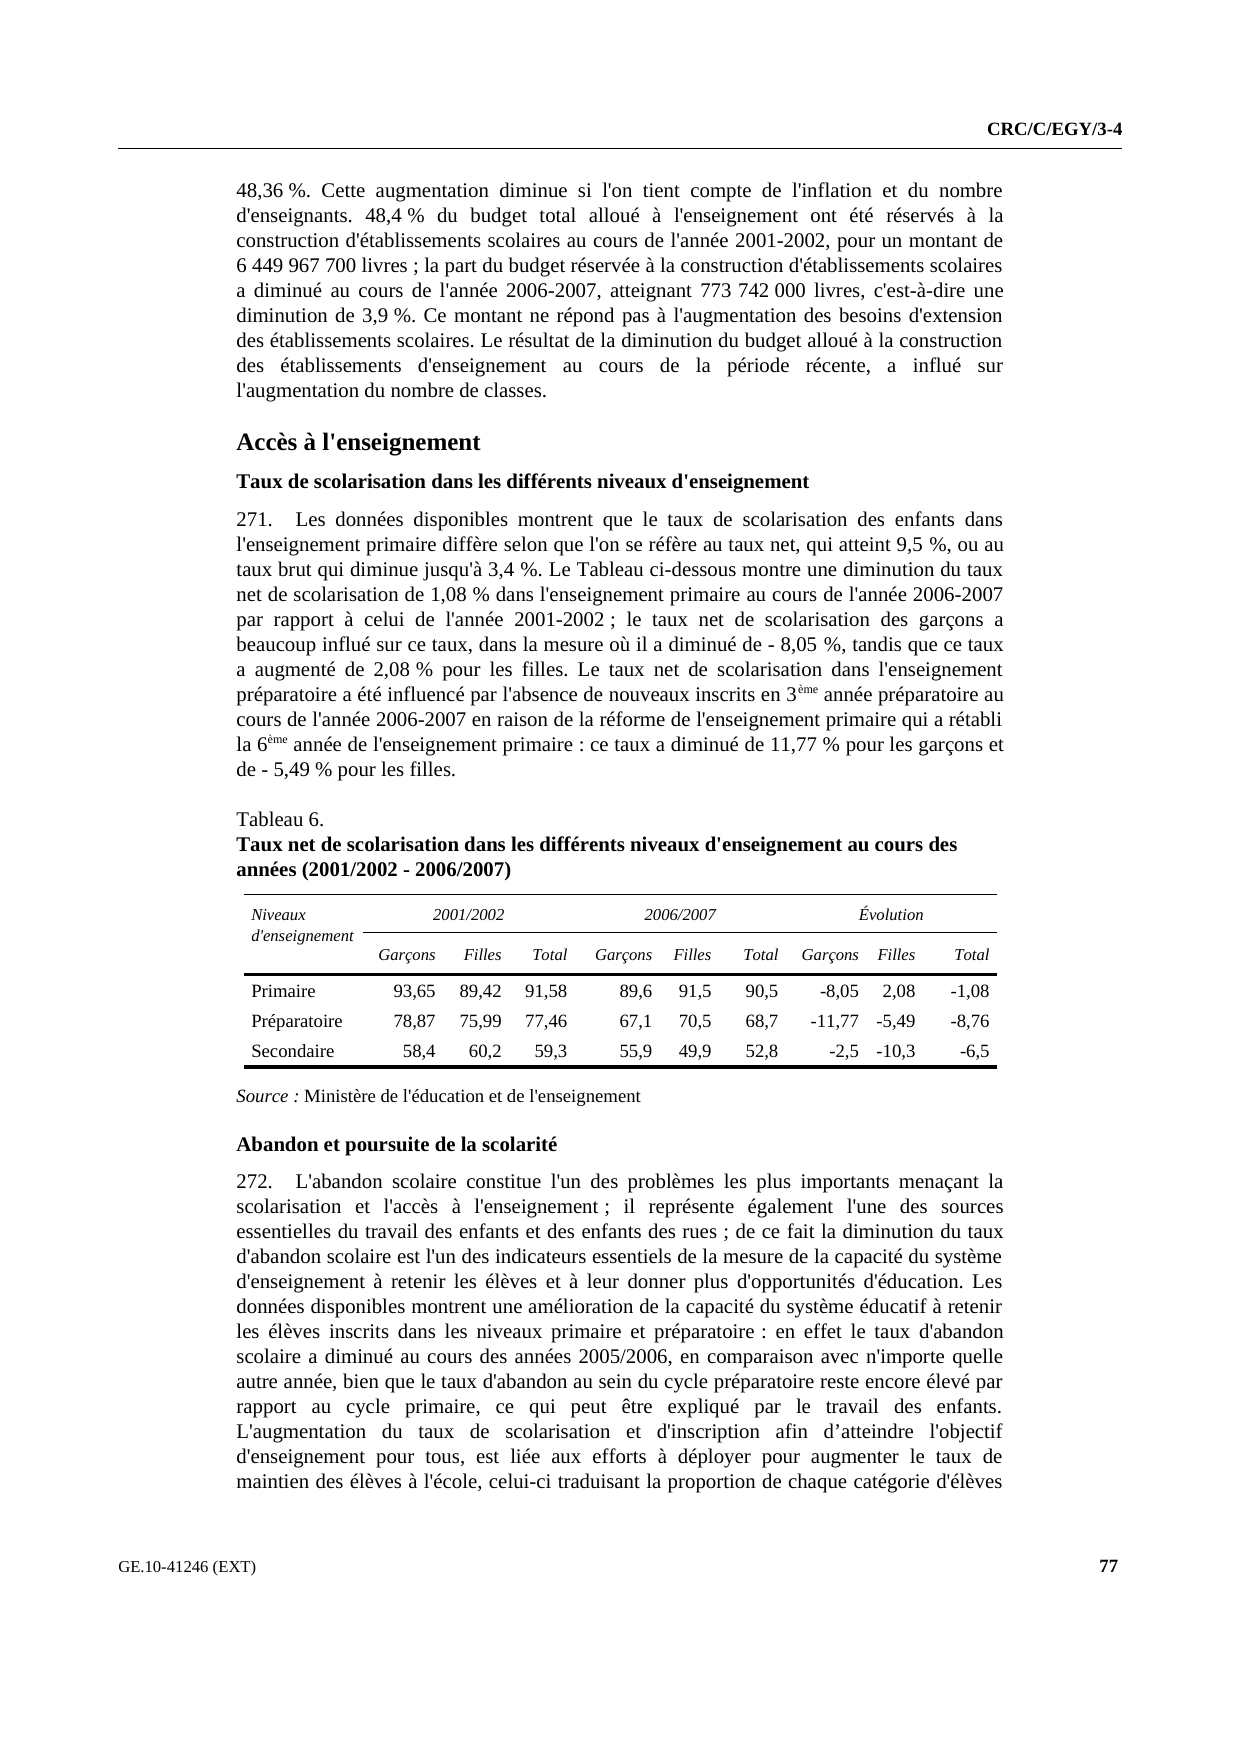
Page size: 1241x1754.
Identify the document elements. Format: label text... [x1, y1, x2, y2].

table_header 2006/2007 [574, 895, 785, 932]
text Taux de scolarisation dans les différents niveaux d'enseignement [236, 468, 1004, 493]
table_cell 78,87 [363, 1006, 443, 1036]
table_cell -2,5 [785, 1036, 866, 1065]
table_cell -1,08 [923, 976, 997, 1006]
text Accès à l'enseignement [236, 427, 1004, 456]
text Source : Ministère de l'éducation et de l'enseignement [236, 1081, 1004, 1106]
table_cell 89,42 [443, 976, 509, 1006]
table_cell 59,3 [509, 1036, 574, 1065]
text Taux net de scolarisation dans les différents niveaux d'enseignement au cours des années (2001/2002 - 2006/2007) [236, 831, 1004, 881]
text 271. Les données disponibles montrent que le taux de scolarisation des enfants dans l'enseignement primaire diffère selon que l'on se réfère au taux net, qui atteint 9,5 %, ou au taux brut qui diminue jusqu'à 3,4 %. Le Tableau ci-dessous montre une diminution du taux net de scolarisation de 1,08 % dans l'enseignement primaire au cours de l'année 2006-2007 par rapport à celui de l'année 2001-2002 ; le taux net de scolarisation des garçons a beaucoup influé sur ce taux, dans la mesure où il a diminué de - 8,05 %, tandis que ce taux a augmenté de 2,08 % pour les filles. Le taux net de scolarisation dans l'enseignement préparatoire a été influencé par l'absence de nouveaux inscrits en 3ème année préparatoire au cours de l'année 2006-2007 en raison de la réforme de l'enseignement primaire qui a rétabli la 6ème année de l'enseignement primaire : ce taux a diminué de 11,77 % pour les garçons et de - 5,49 % pour les filles. [236, 506, 1004, 781]
table_cell -5,49 [866, 1006, 922, 1036]
table_cell Total [719, 933, 785, 973]
table_cell 75,99 [443, 1006, 509, 1036]
table_header Évolution [785, 895, 997, 932]
table_cell 49,9 [659, 1036, 718, 1065]
table_cell -11,77 [785, 1006, 866, 1036]
table_cell 52,8 [719, 1036, 785, 1065]
text Abandon et poursuite de la scolarité [236, 1131, 1004, 1156]
table_cell 68,7 [719, 1006, 785, 1036]
table_cell 60,2 [443, 1036, 509, 1065]
table_cell Préparatoire [244, 1006, 363, 1036]
table_cell Primaire [244, 976, 363, 1006]
table_cell 67,1 [574, 1006, 659, 1036]
table_cell Filles [443, 933, 509, 973]
table_cell -6,5 [923, 1036, 997, 1065]
table_cell 91,5 [659, 976, 718, 1006]
table_cell Garçons [574, 933, 659, 973]
table_cell -8,76 [923, 1006, 997, 1036]
table_cell 89,6 [574, 976, 659, 1006]
table_cell Filles [866, 933, 922, 973]
table_cell Garçons [785, 933, 866, 973]
table_cell 91,58 [509, 976, 574, 1006]
table_header Niveaux d'enseignement [244, 895, 363, 973]
table_cell 93,65 [363, 976, 443, 1006]
table_cell 90,5 [719, 976, 785, 1006]
text Tableau 6. [236, 806, 1004, 831]
table_cell 55,9 [574, 1036, 659, 1065]
table_cell -10,3 [866, 1036, 922, 1065]
table_cell Secondaire [244, 1036, 363, 1065]
table_cell Filles [659, 933, 718, 973]
table_header 2001/2002 [363, 895, 574, 932]
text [236, 1168, 1004, 1493]
table_cell 58,4 [363, 1036, 443, 1065]
table_cell 70,5 [659, 1006, 718, 1036]
table_cell Total [509, 933, 574, 973]
table_cell Total [923, 933, 997, 973]
table_cell 2,08 [866, 976, 922, 1006]
table_cell -8,05 [785, 976, 866, 1006]
table_cell 77,46 [509, 1006, 574, 1036]
table_cell Garçons [363, 933, 443, 973]
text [236, 177, 1004, 402]
